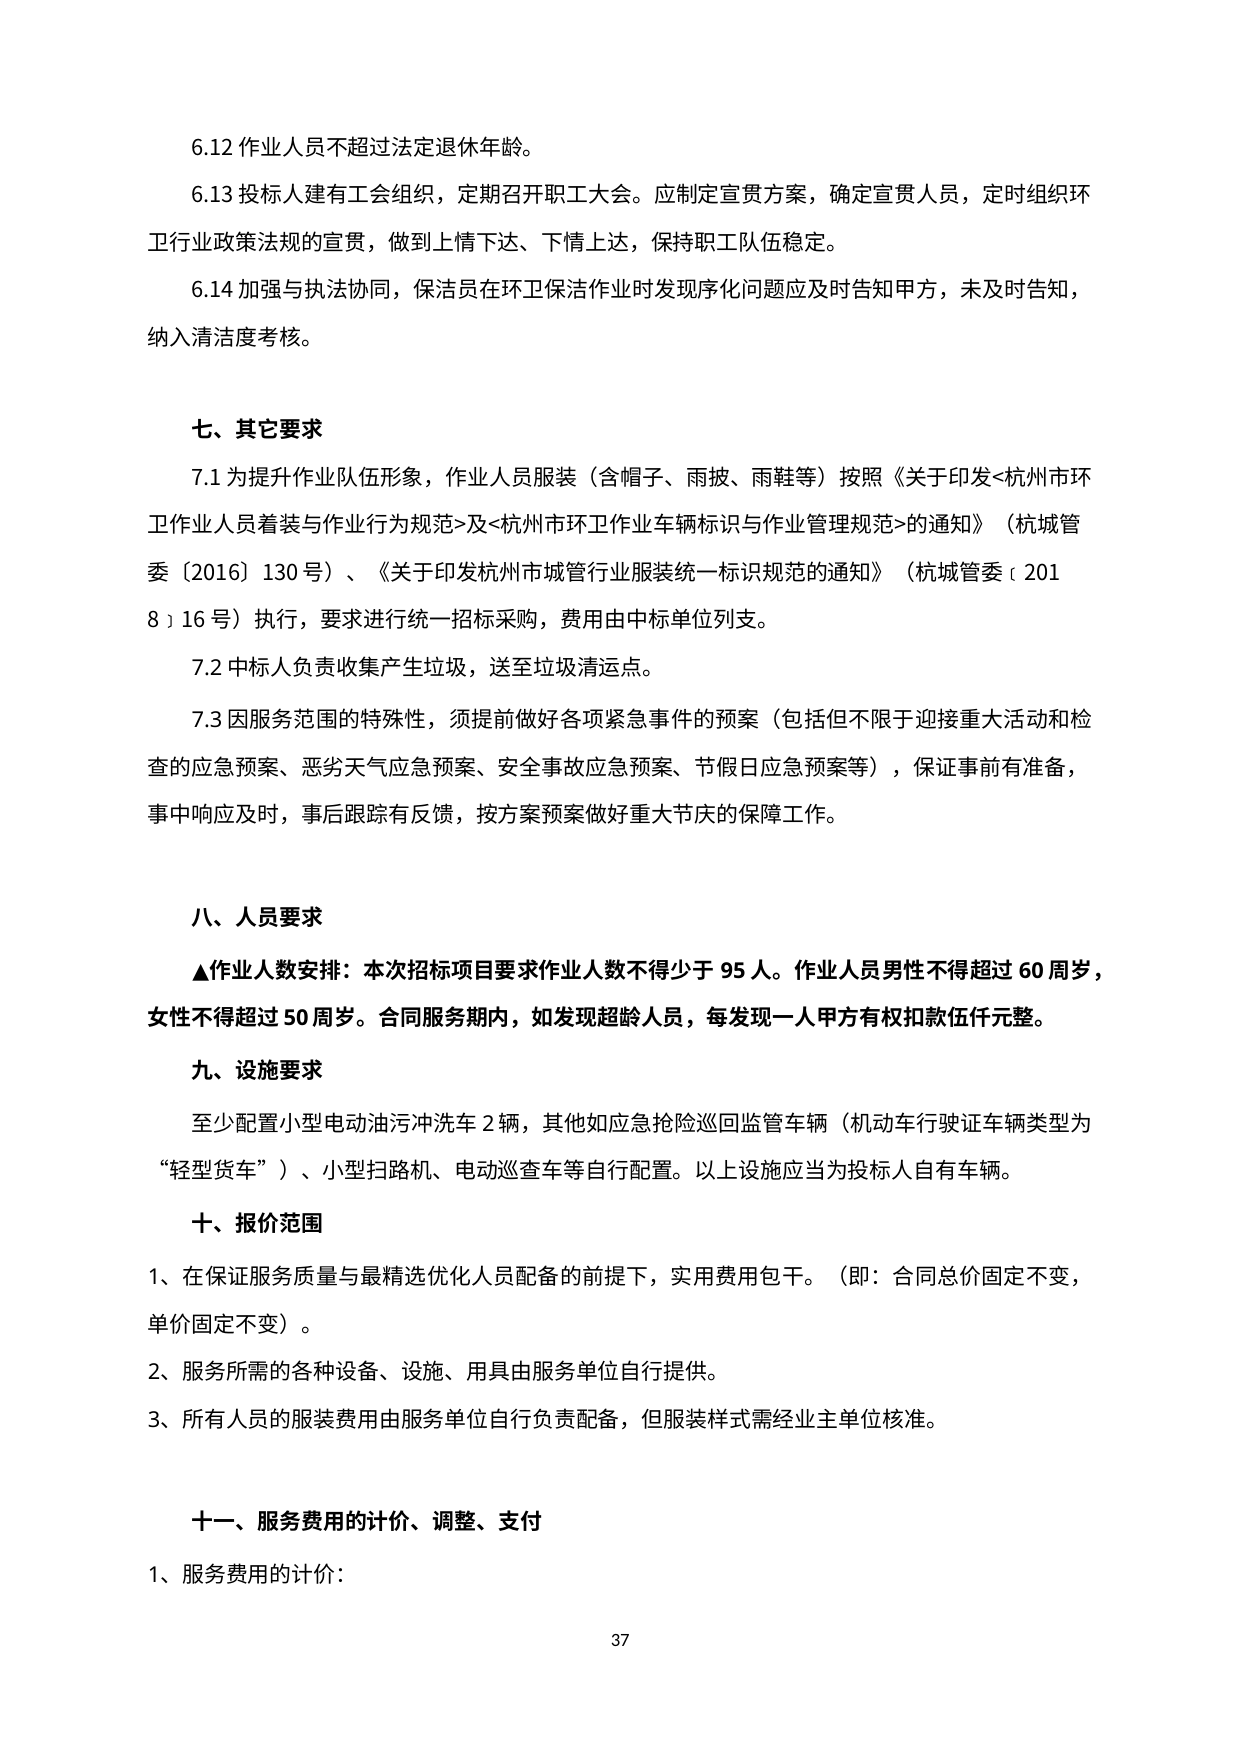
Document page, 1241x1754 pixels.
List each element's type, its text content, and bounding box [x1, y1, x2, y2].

text 十、报价范围 [148, 1206, 1092, 1238]
text 七、其它要求 [148, 412, 1092, 444]
text 7.2中标人负责收集产生垃圾，送至垃圾清运点。 [148, 649, 1092, 681]
text 6.12作业人员不超过法定退休年龄。 [148, 130, 1092, 162]
text 6.14加强与执法协同，保洁员在环卫保洁作业时发现序化问题应及时告知甲方，未及时告知，纳入清洁度考核。 [148, 272, 1092, 352]
text 十一、服务费用的计价、调整、支付 [148, 1504, 1092, 1536]
text 6.13投标人建有工会组织，定期召开职工大会。应制定宣贯方案，确定宣贯人员，定时组织环卫行业政策法规的宣贯，做到上情下达、下情上达，保持职工队伍稳定。 [148, 177, 1092, 257]
text 7.3因服务范围的特殊性，须提前做好各项紧急事件的预案（包括但不限于迎接重大活动和检查的应急预案、恶劣天气应急预案、安全事故应急预案、节假日应急预案等），保证事前有准备，事中响应及时，事后跟踪有反馈，按方案预案做好重大节庆的保障工作。 [148, 702, 1092, 829]
text 1、服务费用的计价： [148, 1557, 1092, 1589]
text 7.1 为提升作业队伍形象，作业人员服装（含帽子、雨披、雨鞋等）按照《关于印发<杭州市环卫作业人员着装与作业行为规范>及<杭州市环卫作业车辆标识与作业管理规范>的通知》（杭城管委〔2016〕130号）、《关于印发杭州市城管行业服装统一标识规范的通知》（杭城管委﹝2018﹞16号）执行，要求进行统一招标采购，费用由中标单位列支。 [148, 459, 1092, 634]
text 至少配置小型电动油污冲洗车2辆，其他如应急抢险巡回监管车辆（机动车行驶证车辆类型为“轻型货车”）、小型扫路机、电动巡查车等自行配置。以上设施应当为投标人自有车辆。 [148, 1106, 1092, 1185]
text 1、在保证服务质量与最精选优化人员配备的前提下，实用费用包干。（即：合同总价固定不变，单价固定不变）。 [148, 1259, 1092, 1338]
text 3、所有人员的服装费用由服务单位自行负责配备，但服装样式需经业主单位核准。 [148, 1402, 1092, 1433]
text 八、人员要求 [191, 900, 1092, 932]
text 2、服务所需的各种设备、设施、用具由服务单位自行提供。 [148, 1354, 1092, 1386]
text ▲作业人数安排：本次招标项目要求作业人数不得少于95人。作业人员男性不得超过60周岁，女性不得超过50周岁。合同服务期内，如发现超龄人员，每发现一人甲方有权扣款伍仟元整。 [148, 953, 1092, 1032]
text 九、设施要求 [148, 1053, 1092, 1085]
